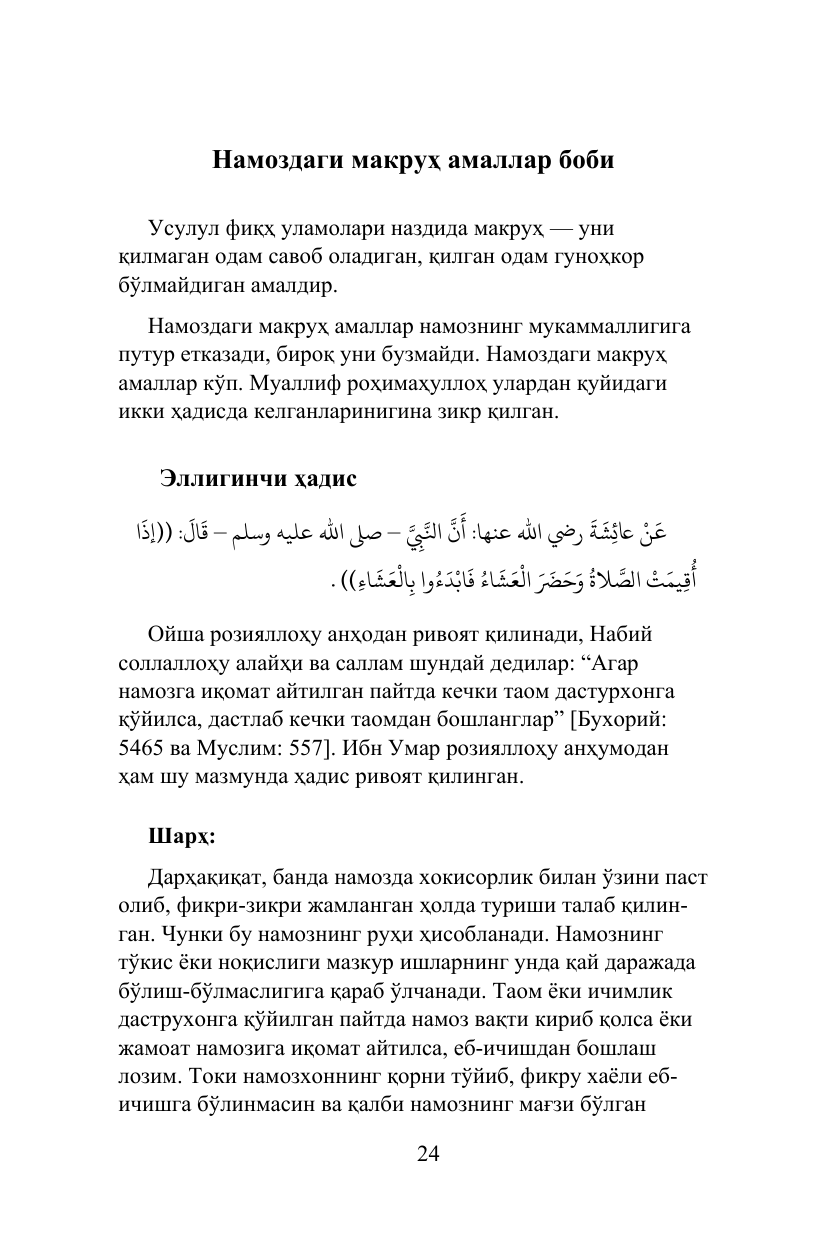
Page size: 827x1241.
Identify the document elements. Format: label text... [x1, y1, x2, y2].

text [118, 863, 709, 1117]
text Шарҳ: [148, 822, 709, 848]
text Усулул фиқҳ уламолари наздида макруҳ — уни қилмаган одам савоб оладиган, қилган одам гуноҳкор бўлмайдиган амалдир. [118, 214, 709, 297]
text Намоздаги макруҳ амаллар боби [118, 143, 709, 174]
text عَنْ عائِشَةَ رضي الله عنها: أَنَّ النَّبِيَّ – صلى الله عليه وسلم – قَالَ: ((إذَا أُقِيمَتْ الصَّلاةُ وَحَضَرَ الْعَشَاءُ فَابْدَءُوا بِالْعَشَاءِ)) . [136, 511, 697, 601]
text Намоздаги макруҳ амаллар намознинг мукаммаллигига путур етказади, бироқ уни бузмайди. Намоздаги макруҳ амаллар кўп. Муаллиф роҳимаҳуллоҳ улардан қуйидаги икки ҳадисда келганларинигина зикр қилган. [118, 312, 709, 424]
text Ойша розияллоҳу анҳодан ривоят қилинади, Набий соллаллоҳу алайҳи ва саллам шундай дедилар: “Агар намозга иқомат айтилган пайтда кечки таом дастурхонга қўйилса, дастлаб кечки таомдан бошланглар” [Бухорий: 5465 ва Муслим: 557]. Ибн Умар розияллоҳу анҳумодан ҳам шу мазмунда ҳадис ривоят қилинган. [118, 620, 709, 789]
text Эллигинчи ҳадис [118, 463, 709, 492]
